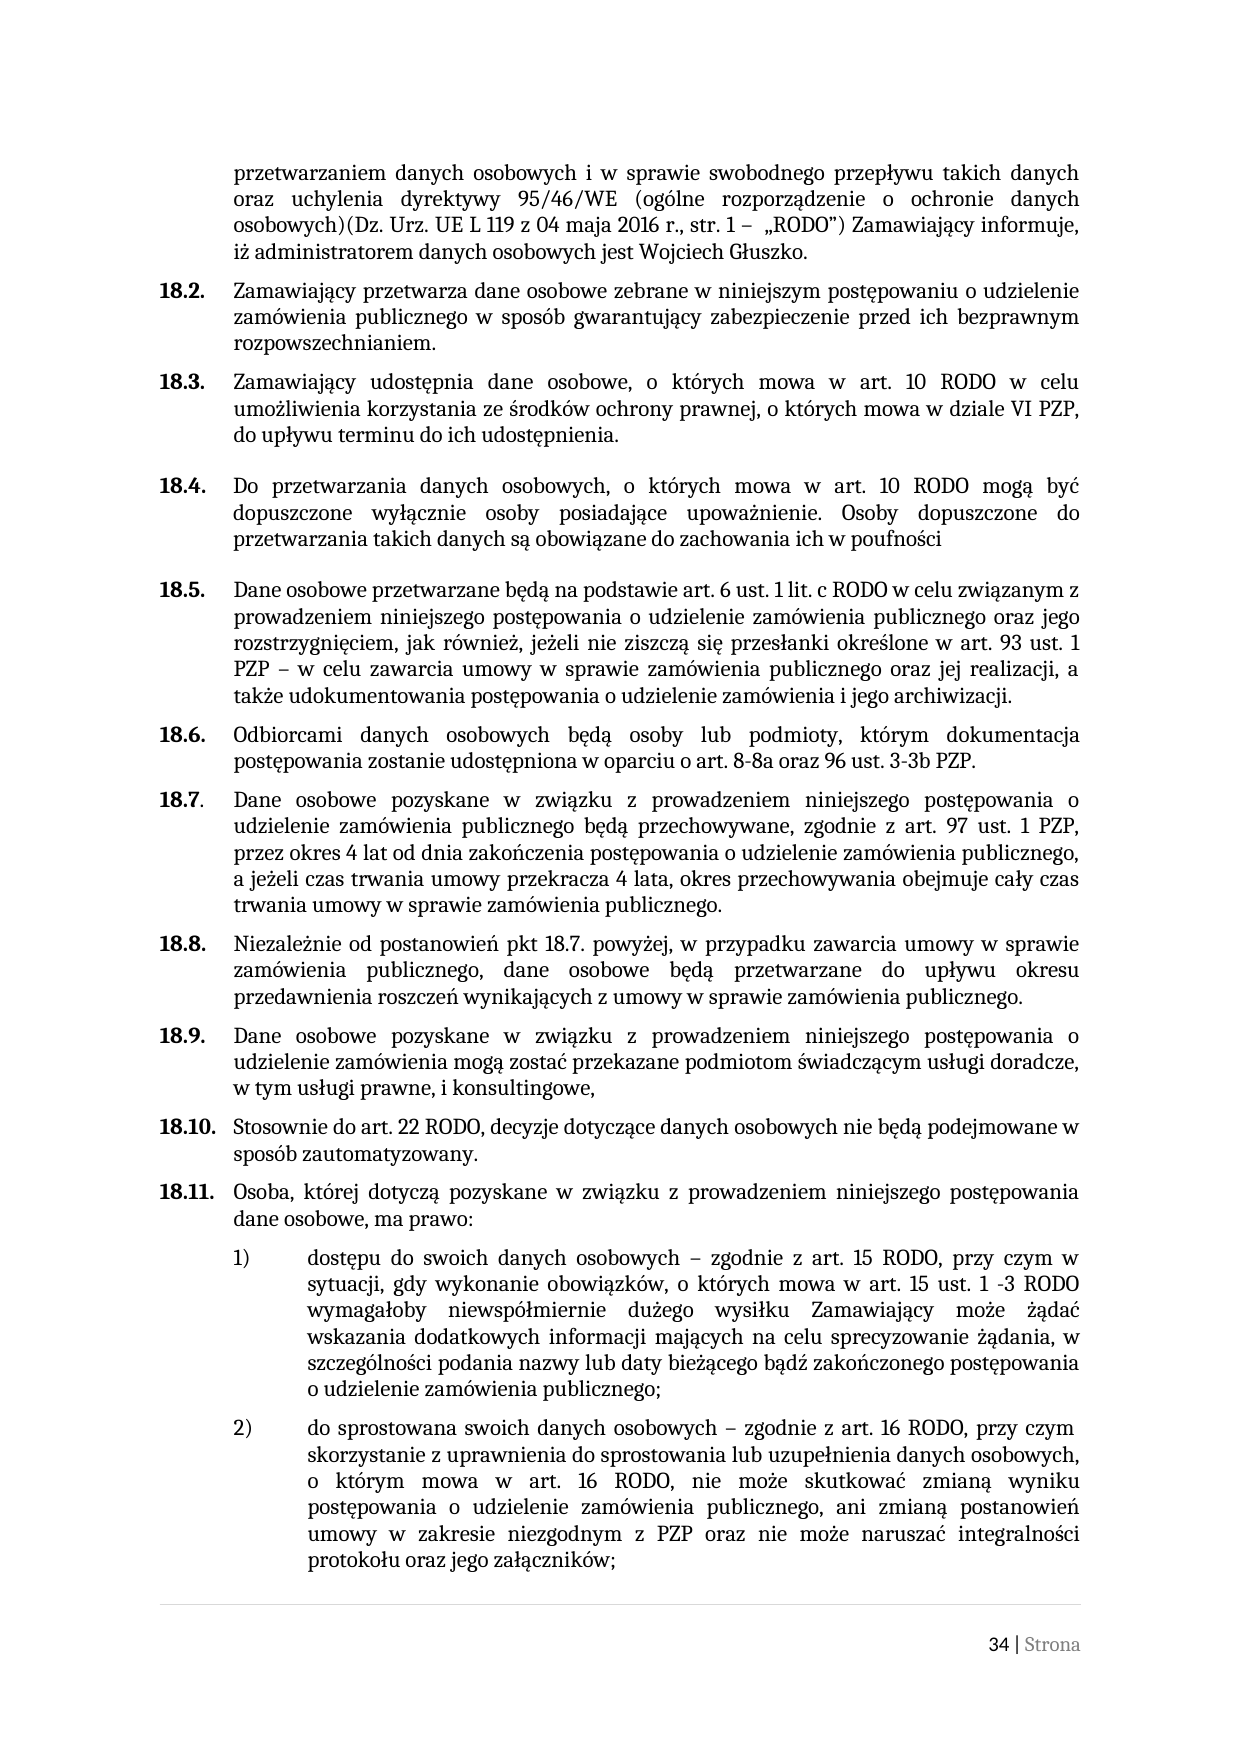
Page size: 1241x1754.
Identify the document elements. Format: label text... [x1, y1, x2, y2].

text 18.4. Do przetwarzania danych osobowych, o których mowa w art. 10 RODO mogą być dopuszczone wyłącznie osoby posiadające upoważnienie. Osoby dopuszczone do przetwarzania takich danych są obowiązane do zachowania ich w poufności [159, 473, 1081, 552]
text 18.3. Zamawiający udostępnia dane osobowe, o których mowa w art. 10 RODO w celu umożliwienia korzystania ze środków ochrony prawnej, o których mowa w dziale VI PZP, do upływu terminu do ich udostępnienia. [159, 369, 1081, 448]
text 18.11. Osoba, której dotyczą pozyskane w związku z prowadzeniem niniejszego postępowania dane osobowe, ma prawo: [159, 1179, 1081, 1232]
text 18.10. Stosownie do art. 22 RODO, decyzje dotyczące danych osobowych nie będą podejmowane w sposób zautomatyzowany. [159, 1114, 1081, 1167]
list do sprostowana swoich danych osobowych – zgodnie z art. 16 RODO, przy czym skorzystanie z uprawnienia do sprostowania lub uzupełnienia danych osobowych, o którym mowa w art. 16 RODO, nie może skutkować zmianą wyniku postępowania o udzielenie zamówienia publicznego, ani zmianą postanowień umowy w zakresie niezgodnym z PZP oraz nie może naruszać integralności protokołu oraz jego załączników; [233, 1415, 1081, 1573]
list dostępu do swoich danych osobowych – zgodnie z art. 15 RODO, przy czym w sytuacji, gdy wykonanie obowiązków, o których mowa w art. 15 ust. 1 -3 RODO wymagałoby niewspółmiernie dużego wysiłku Zamawiający może żądać wskazania dodatkowych informacji mających na celu sprecyzowanie żądania, w szczególności podania nazwy lub daty bieżącego bądź zakończonego postępowania o udzielenie zamówienia publicznego; [233, 1244, 1081, 1402]
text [159, 159, 1081, 265]
text 18.8. Niezależnie od postanowień pkt 18.7. powyżej, w przypadku zawarcia umowy w sprawie zamówienia publicznego, dane osobowe będą przetwarzane do upływu okresu przedawnienia roszczeń wynikających z umowy w sprawie zamówienia publicznego. [159, 931, 1081, 1010]
text 18.9. Dane osobowe pozyskane w związku z prowadzeniem niniejszego postępowania o udzielenie zamówienia mogą zostać przekazane podmiotom świadczącym usługi doradcze, w tym usługi prawne, i konsultingowe, [159, 1022, 1081, 1101]
text 18.5. Dane osobowe przetwarzane będą na podstawie art. 6 ust. 1 lit. c RODO w celu związanym z prowadzeniem niniejszego postępowania o udzielenie zamówienia publicznego oraz jego rozstrzygnięciem, jak również, jeżeli nie ziszczą się przesłanki określone w art. 93 ust. 1 PZP – w celu zawarcia umowy w sprawie zamówienia publicznego oraz jej realizacji, a także udokumentowania postępowania o udzielenie zamówienia i jego archiwizacji. [159, 577, 1081, 709]
text 18.2. Zamawiający przetwarza dane osobowe zebrane w niniejszym postępowaniu o udzielenie zamówienia publicznego w sposób gwarantujący zabezpieczenie przed ich bezprawnym rozpowszechnianiem. [159, 277, 1081, 356]
text 18.6. Odbiorcami danych osobowych będą osoby lub podmioty, którym dokumentacja postępowania zostanie udostępniona w oparciu o art. 8-8a oraz 96 ust. 3-3b PZP. [159, 721, 1081, 774]
text 18.7. Dane osobowe pozyskane w związku z prowadzeniem niniejszego postępowania o udzielenie zamówienia publicznego będą przechowywane, zgodnie z art. 97 ust. 1 PZP, przez okres 4 lat od dnia zakończenia postępowania o udzielenie zamówienia publicznego, a jeżeli czas trwania umowy przekracza 4 lata, okres przechowywania obejmuje cały czas trwania umowy w sprawie zamówienia publicznego. [159, 787, 1081, 918]
